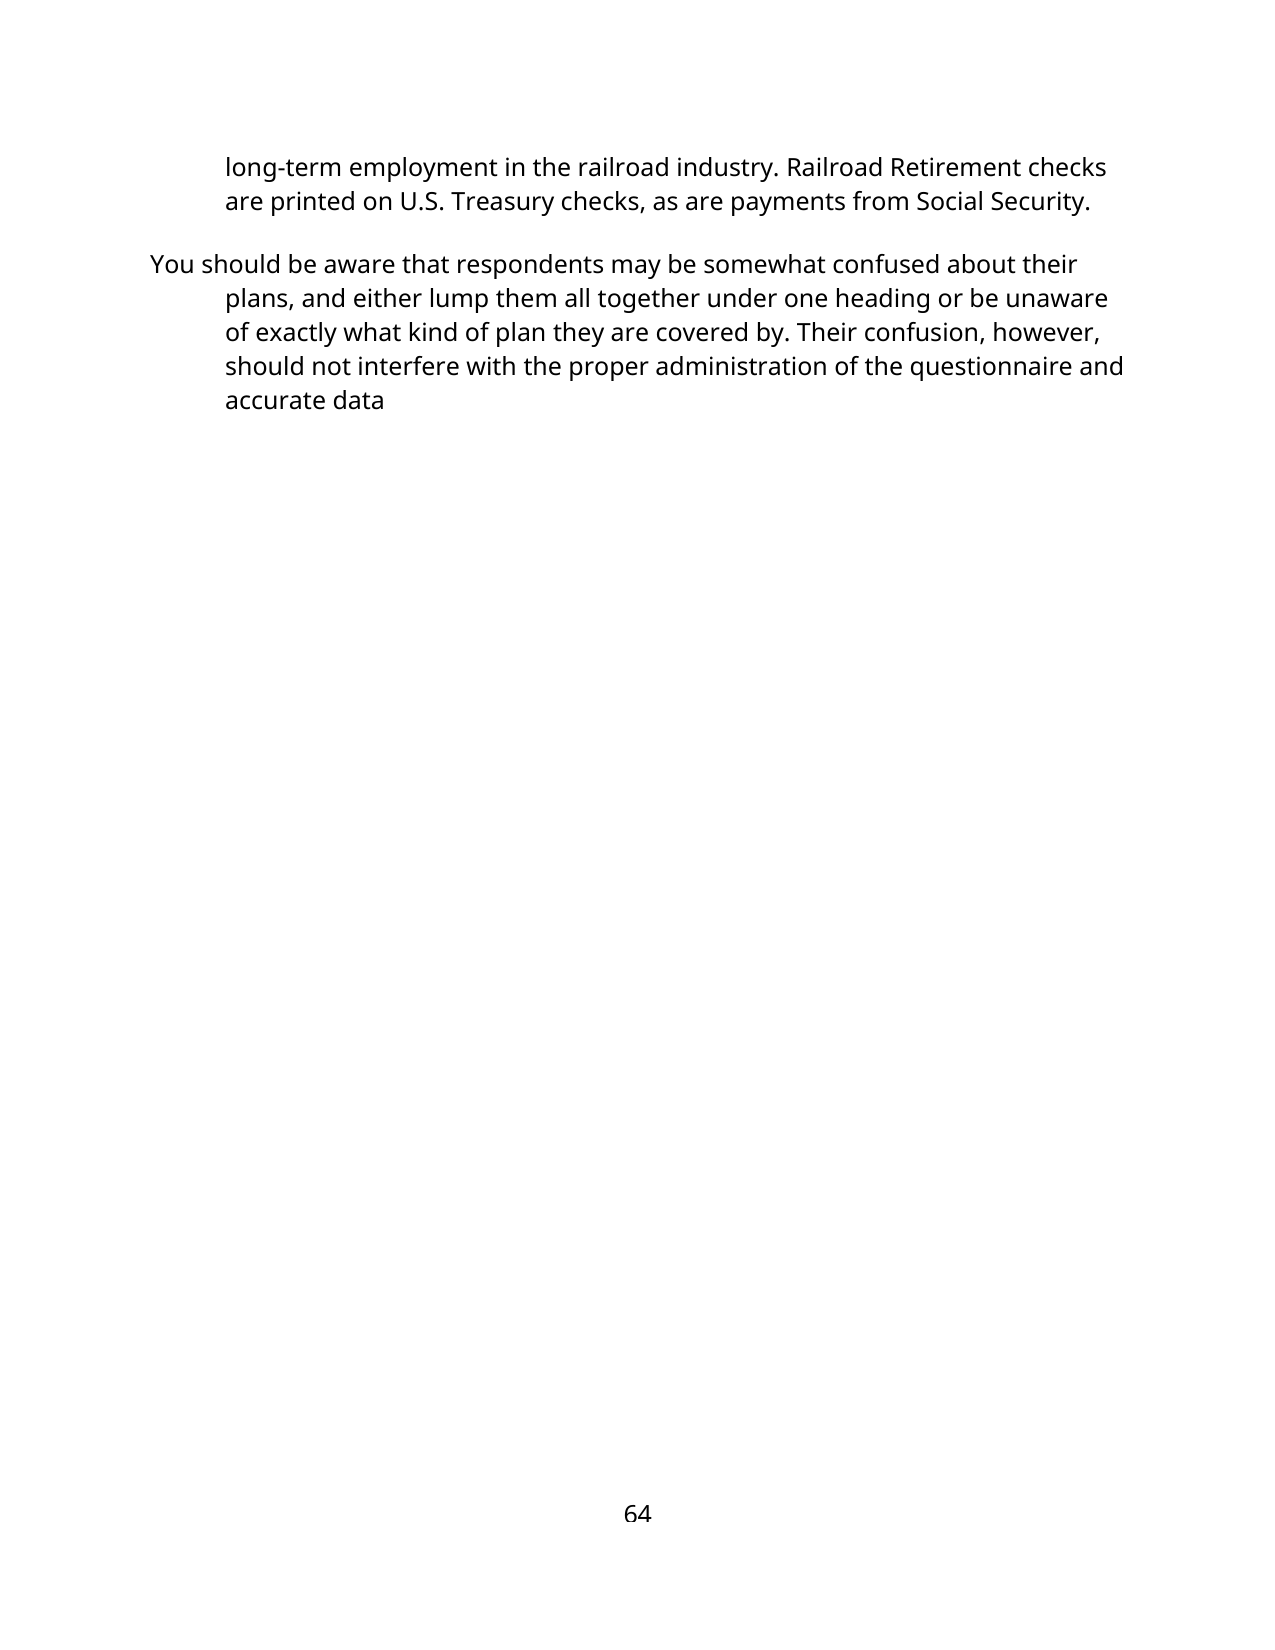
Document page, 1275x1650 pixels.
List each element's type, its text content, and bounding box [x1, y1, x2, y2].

text You should be aware that respondents may be somewhat confused about their plans, and either lump them all together under one heading or be unaware of exactly what kind of plan they are covered by. Their confusion, however, should not interfere with the proper administration of the questionnaire and accurate data [150, 246, 1125, 417]
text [150, 150, 1125, 218]
